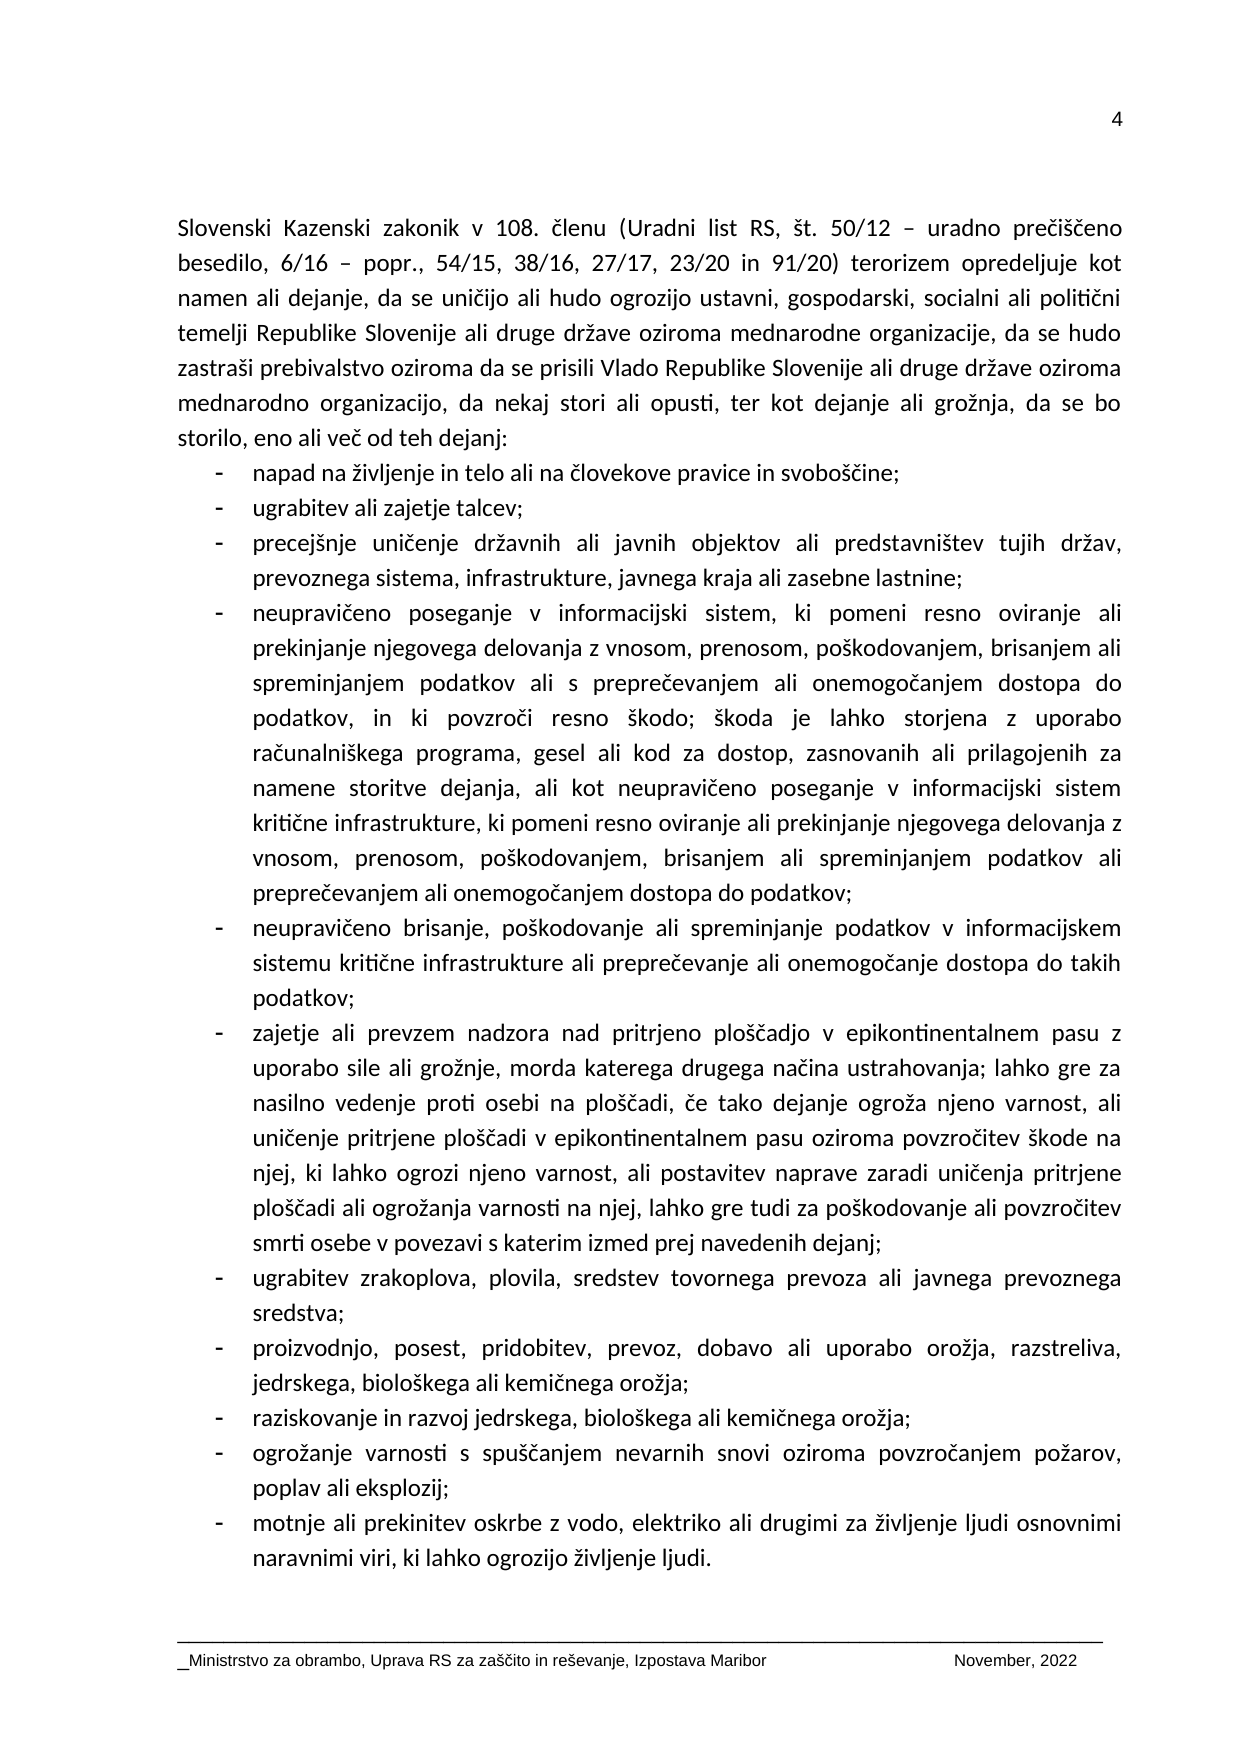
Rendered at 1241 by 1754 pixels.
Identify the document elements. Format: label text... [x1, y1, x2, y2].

list napad na življenje in telo ali na človekove pravice in svoboščine; [215, 457, 1123, 488]
list ogrožanje varnosti s spuščanjem nevarnih snovi oziroma povzročanjem požarov, poplav ali eksplozij; [215, 1437, 1123, 1503]
list neupravičeno poseganje v informacijski sistem, ki pomeni resno oviranje ali prekinjanje njegovega delovanja z vnosom, prenosom, poškodovanjem, brisanjem ali spreminjanjem podatkov ali s preprečevanjem ali onemogočanjem dostopa do podatkov, in ki povzroči resno škodo; škoda je lahko storjena z uporabo računalniškega programa, gesel ali kod za dostop, zasnovanih ali prilagojenih za namene storitve dejanja, ali kot neupravičeno poseganje v informacijski sistem kritične infrastrukture, ki pomeni resno oviranje ali prekinjanje njegovega delovanja z vnosom, prenosom, poškodovanjem, brisanjem ali spreminjanjem podatkov ali preprečevanjem ali onemogočanjem dostopa do podatkov; [215, 597, 1123, 908]
list proizvodnjo, posest, pridobitev, prevoz, dobavo ali uporabo orožja, razstreliva, jedrskega, biološkega ali kemičnega orožja; [215, 1332, 1123, 1398]
list raziskovanje in razvoj jedrskega, biološkega ali kemičnega orožja; [215, 1402, 1123, 1433]
list ugrabitev ali zajetje talcev; [215, 492, 1123, 523]
list ugrabitev zrakoplova, plovila, sredstev tovornega prevoza ali javnega prevoznega sredstva; [215, 1262, 1123, 1328]
list motnje ali prekinitev oskrbe z vodo, elektriko ali drugimi za življenje ljudi osnovnimi naravnimi viri, ki lahko ogrozijo življenje ljudi. [215, 1507, 1123, 1573]
list zajetje ali prevzem nadzora nad pritrjeno ploščadjo v epikontinentalnem pasu z uporabo sile ali grožnje, morda katerega drugega načina ustrahovanja; lahko gre za nasilno vedenje proti osebi na ploščadi, če tako dejanje ogroža njeno varnost, ali uničenje pritrjene ploščadi v epikontinentalnem pasu oziroma povzročitev škode na njej, ki lahko ogrozi njeno varnost, ali postavitev naprave zaradi uničenja pritrjene ploščadi ali ogrožanja varnosti na njej, lahko gre tudi za poškodovanje ali povzročitev smrti osebe v povezavi s katerim izmed prej navedenih dejanj; [215, 1017, 1123, 1258]
list precejšnje uničenje državnih ali javnih objektov ali predstavništev tujih držav, prevoznega sistema, infrastrukture, javnega kraja ali zasebne lastnine; [215, 527, 1123, 593]
text Slovenski Kazenski zakonik v 108. členu (Uradni list RS, št. 50/12 – uradno prečiščeno besedilo, 6/16 – popr., 54/15, 38/16, 27/17, 23/20 in 91/20) terorizem opredeljuje kot namen ali dejanje, da se uničijo ali hudo ogrozijo ustavni, gospodarski, socialni ali politični temelji Republike Slovenije ali druge države oziroma mednarodne organizacije, da se hudo zastraši prebivalstvo oziroma da se prisili Vlado Republike Slovenije ali druge države oziroma mednarodno organizacijo, da nekaj stori ali opusti, ter kot dejanje ali grožnja, da se bo storilo, eno ali več od teh dejanj: [177, 212, 1123, 453]
list neupravičeno brisanje, poškodovanje ali spreminjanje podatkov v informacijskem sistemu kritične infrastrukture ali preprečevanje ali onemogočanje dostopa do takih podatkov; [215, 912, 1123, 1013]
